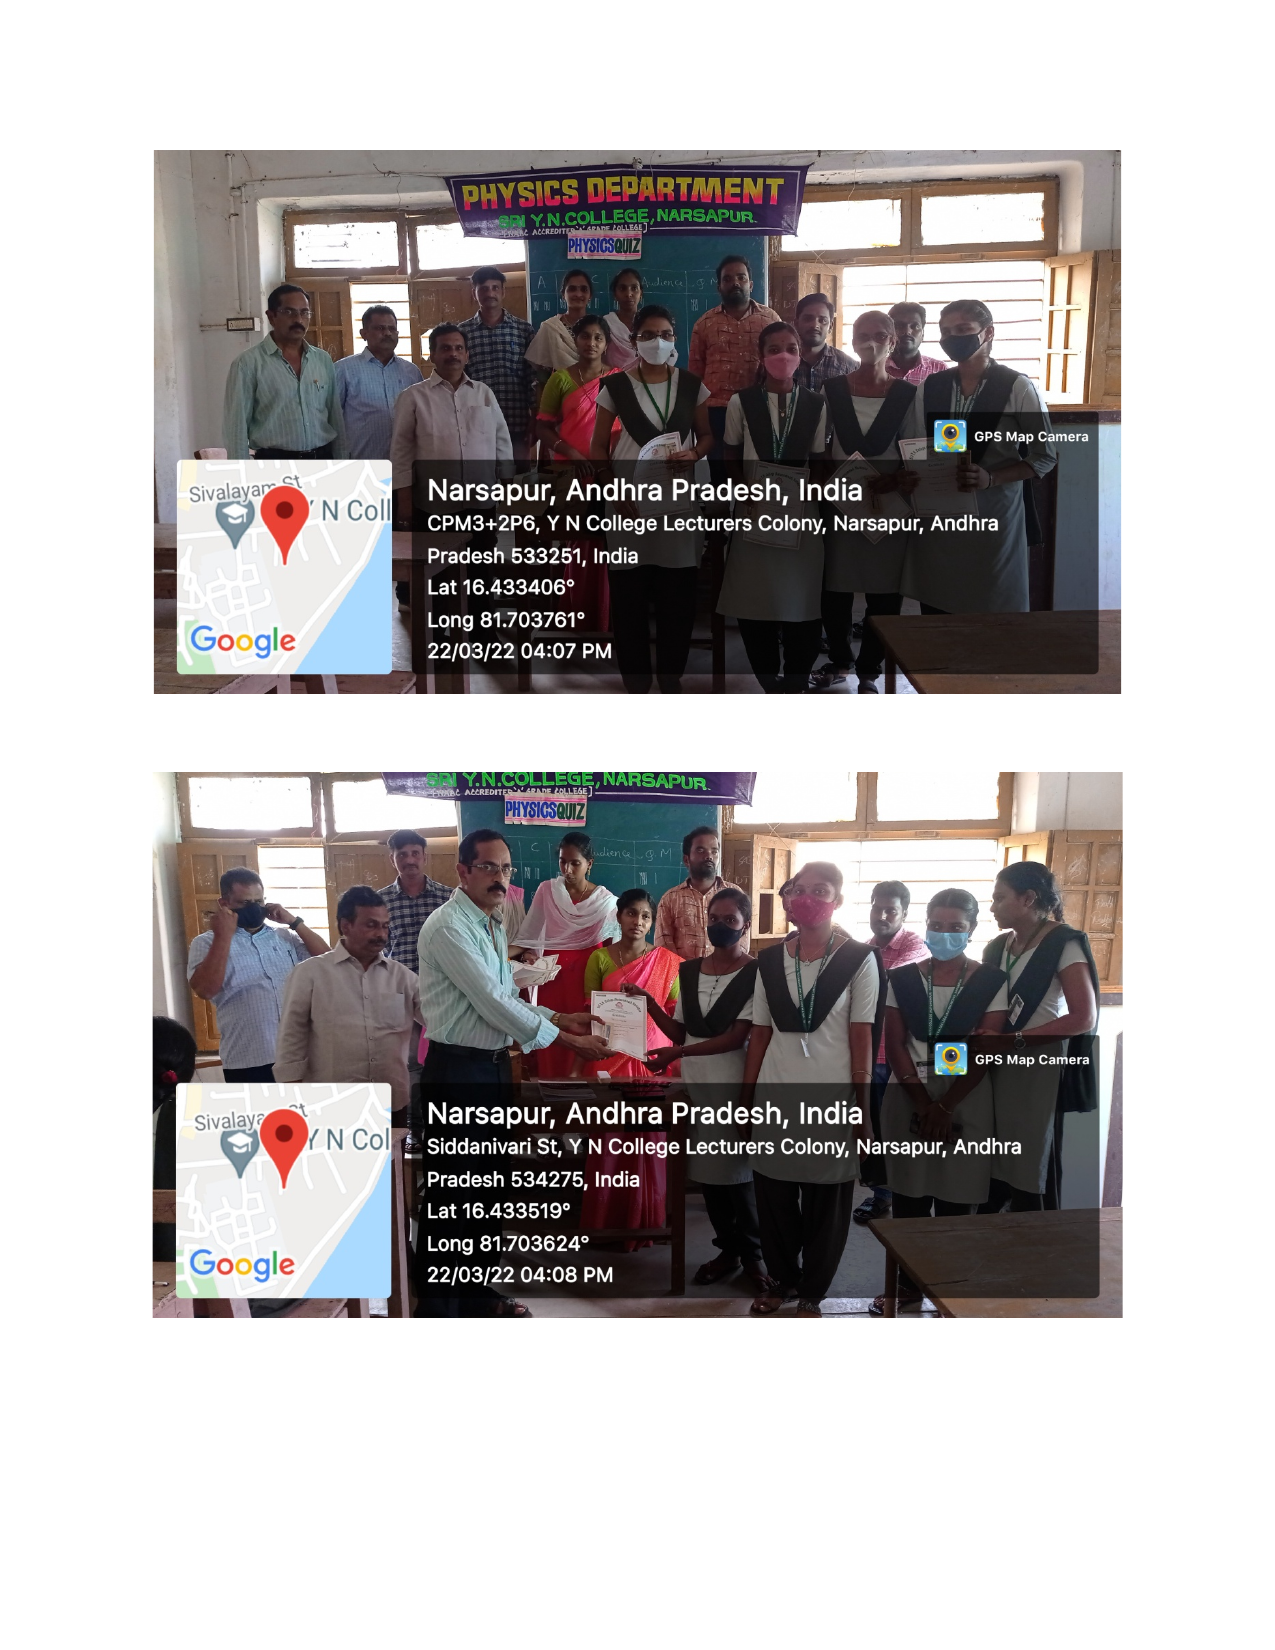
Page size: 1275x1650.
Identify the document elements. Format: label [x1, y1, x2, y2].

picture [153, 150, 1122, 694]
picture [152, 772, 1123, 1318]
